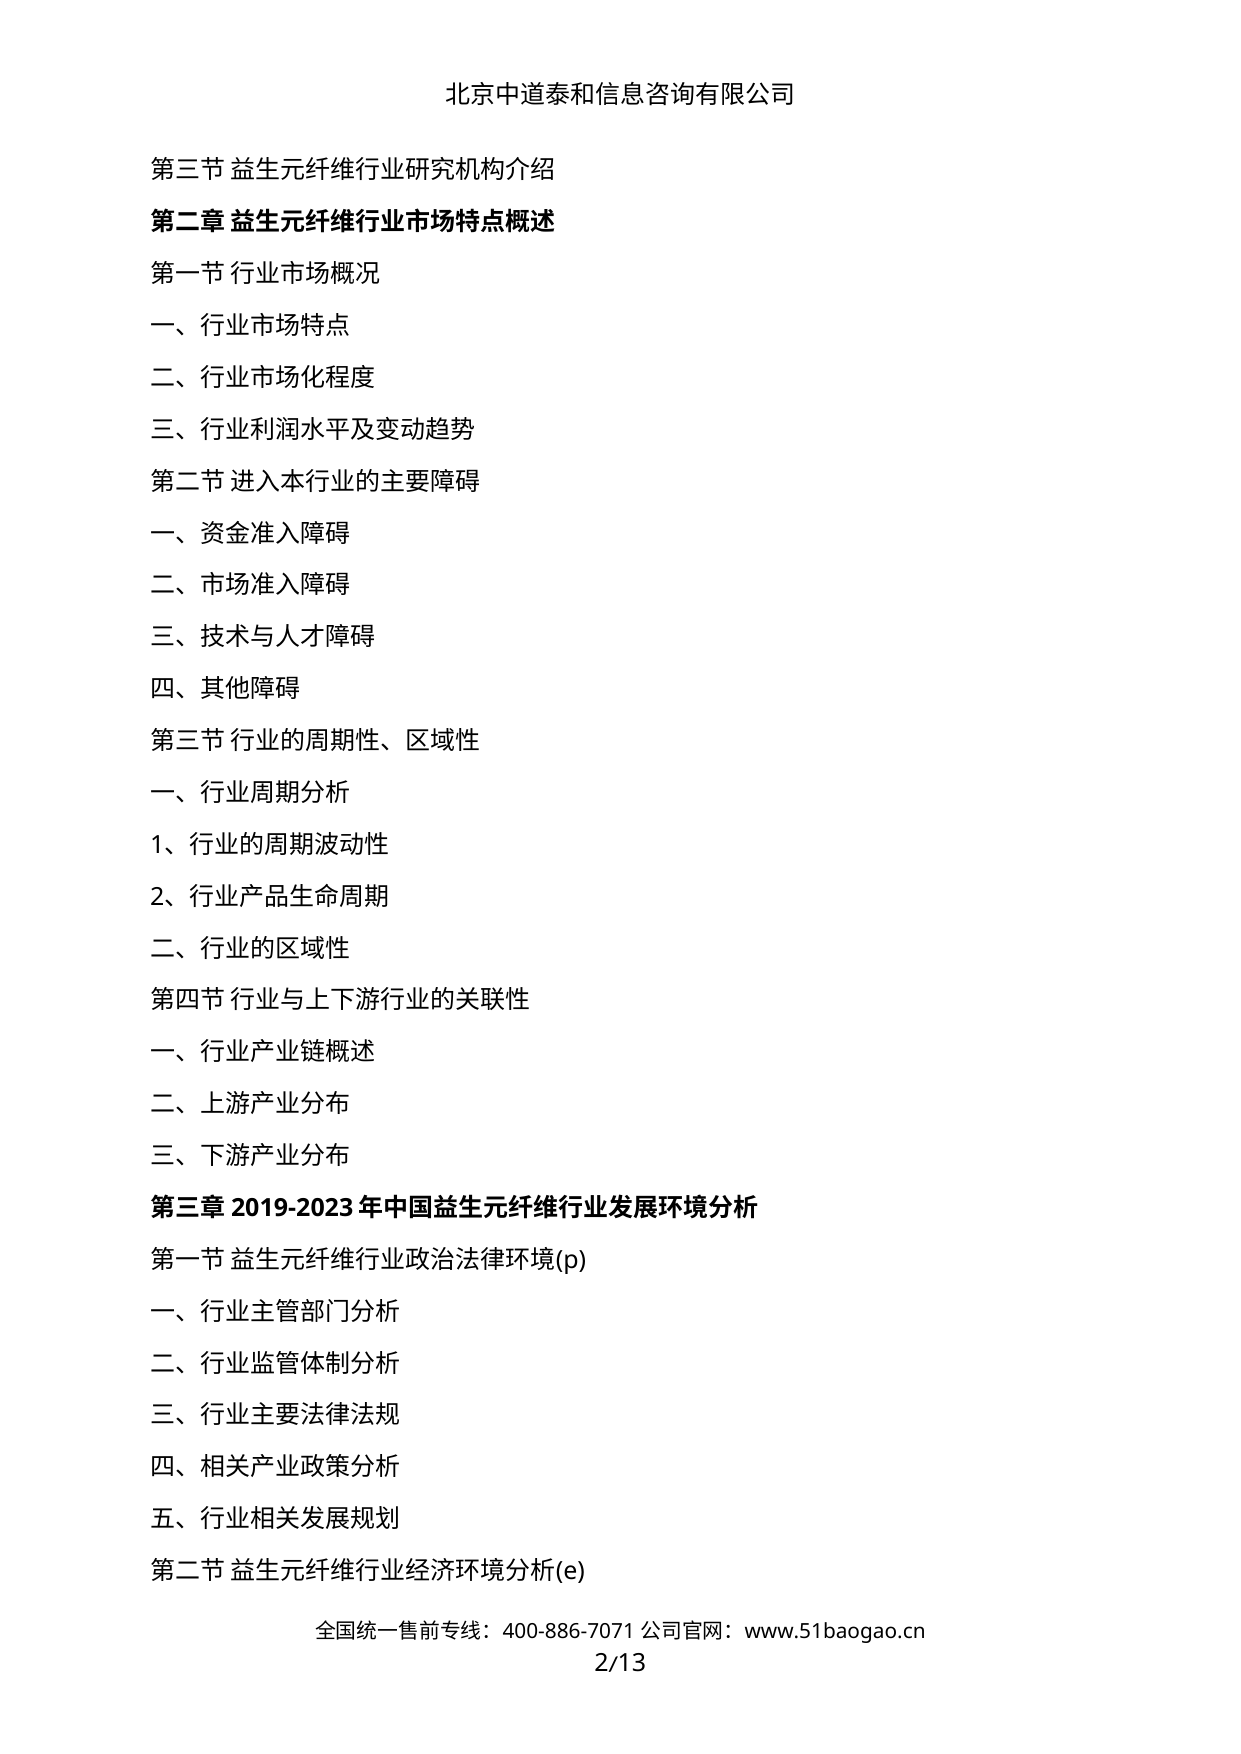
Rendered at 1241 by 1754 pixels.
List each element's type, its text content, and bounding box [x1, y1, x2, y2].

text 第二节 进入本行业的主要障碍 [150, 461, 1090, 497]
text 二、市场准入障碍 [150, 565, 1090, 601]
text 2、行业产品生命周期 [150, 876, 1090, 912]
text 三、行业利润水平及变动趋势 [150, 409, 1090, 446]
text 五、行业相关发展规划 [150, 1499, 1090, 1535]
text 第一节 行业市场概况 [150, 254, 1090, 290]
text 第三章 2019-2023年中国益生元纤维行业发展环境分析 [150, 1187, 1090, 1224]
text 三、行业主要法律法规 [150, 1395, 1090, 1431]
text 四、相关产业政策分析 [150, 1447, 1090, 1483]
text 第三节 行业的周期性、区域性 [150, 721, 1090, 757]
text 第三节 益生元纤维行业研究机构介绍 [150, 150, 1090, 186]
text 一、行业周期分析 [150, 772, 1090, 809]
text 第二章 益生元纤维行业市场特点概述 [150, 202, 1090, 238]
text 二、行业监管体制分析 [150, 1343, 1090, 1379]
text 三、技术与人才障碍 [150, 617, 1090, 653]
text 第四节 行业与上下游行业的关联性 [150, 980, 1090, 1016]
text 一、行业主管部门分析 [150, 1291, 1090, 1327]
text 一、行业产业链概述 [150, 1032, 1090, 1068]
text 三、下游产业分布 [150, 1136, 1090, 1172]
text 1、行业的周期波动性 [150, 824, 1090, 861]
text 二、上游产业分布 [150, 1084, 1090, 1120]
text 第二节 益生元纤维行业经济环境分析(e) [150, 1551, 1090, 1587]
text 二、行业的区域性 [150, 928, 1090, 964]
text 第一节 益生元纤维行业政治法律环境(p) [150, 1239, 1090, 1276]
text 一、行业市场特点 [150, 306, 1090, 342]
text 二、行业市场化程度 [150, 357, 1090, 394]
text 四、其他障碍 [150, 669, 1090, 705]
text 一、资金准入障碍 [150, 513, 1090, 549]
